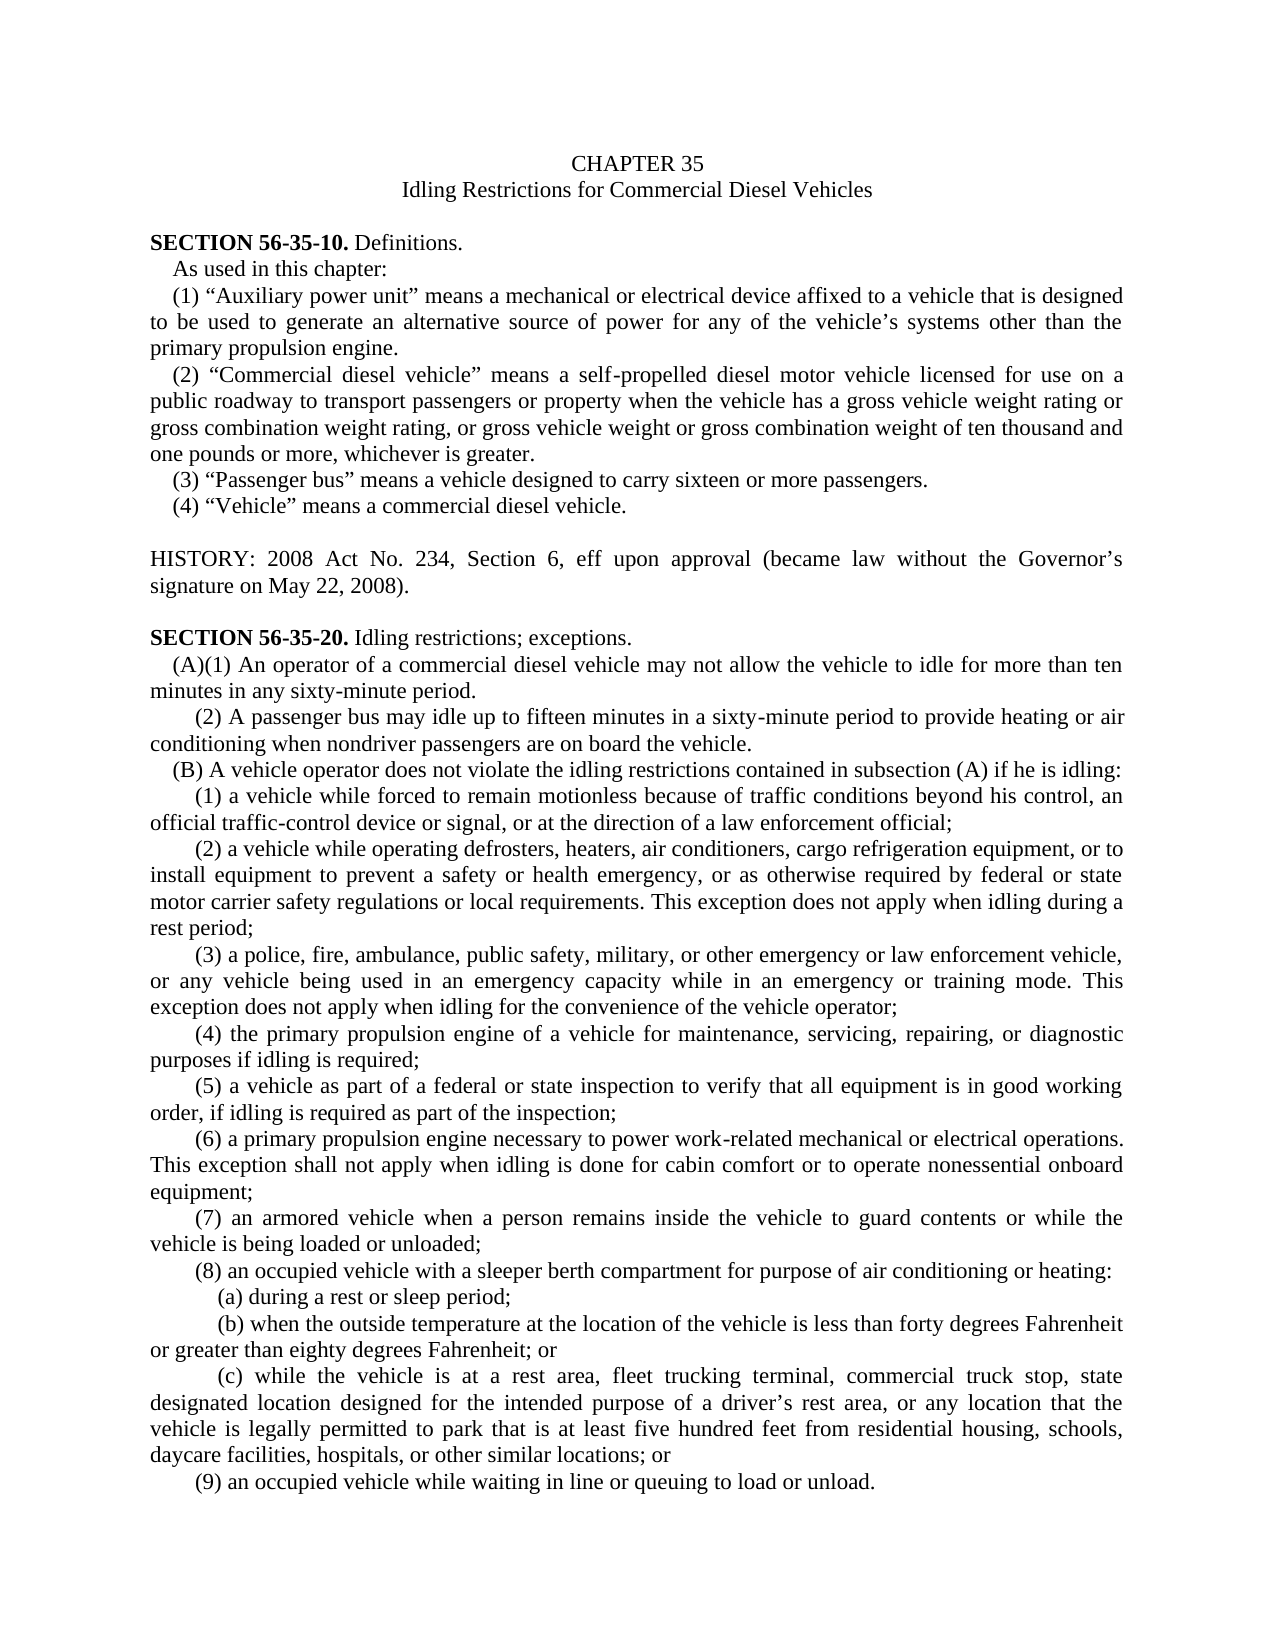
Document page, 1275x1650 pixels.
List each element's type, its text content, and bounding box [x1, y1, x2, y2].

text (a) during a rest or sleep period; [150, 1283, 1125, 1309]
text (3) “Passenger bus” means a vehicle designed to carry sixteen or more passengers. [150, 466, 1125, 493]
text SECTION 56-35-20. Idling restrictions; exceptions. [150, 624, 1125, 651]
text (A)(1) An operator of a commercial diesel vehicle may not allow the vehicle to idle for more than ten minutes in any sixty-minute period. [150, 651, 1125, 703]
text Idling Restrictions for Commercial Diesel Vehicles [150, 176, 1125, 203]
text SECTION 56-35-10. Definitions. [150, 229, 1125, 255]
text HISTORY: 2008 Act No. 234, Section 6, eff upon approval (became law without the Governor’s signature on May 22, 2008). [150, 545, 1125, 598]
text (B) A vehicle operator does not violate the idling restrictions contained in subsection (A) if he is idling: [150, 756, 1125, 782]
text As used in this chapter: [150, 255, 1125, 282]
text (5) a vehicle as part of a federal or state inspection to verify that all equipment is in good working order, if idling is required as part of the inspection; [150, 1072, 1125, 1125]
text (c) while the vehicle is at a rest area, fleet trucking terminal, commercial truck stop, state designated location designed for the intended purpose of a driver’s rest area, or any location that the vehicle is legally permitted to park that is at least five hundred feet from residential housing, schools, daycare facilities, hospitals, or other similar locations; or [150, 1362, 1125, 1468]
text (2) A passenger bus may idle up to fifteen minutes in a sixty-minute period to provide heating or air conditioning when nondriver passengers are on board the vehicle. [150, 703, 1125, 756]
text (7) an armored vehicle when a person remains inside the vehicle to guard contents or while the vehicle is being loaded or unloaded; [150, 1204, 1125, 1257]
text (4) the primary propulsion engine of a vehicle for maintenance, servicing, repairing, or diagnostic purposes if idling is required; [150, 1020, 1125, 1072]
text (2) “Commercial diesel vehicle” means a self-propelled diesel motor vehicle licensed for use on a public roadway to transport passengers or property when the vehicle has a gross vehicle weight rating or gross combination weight rating, or gross vehicle weight or gross combination weight of ten thousand and one pounds or more, whichever is greater. [150, 361, 1125, 466]
text CHAPTER 35 [150, 150, 1125, 176]
text (1) “Auxiliary power unit” means a mechanical or electrical device affixed to a vehicle that is designed to be used to generate an alternative source of power for any of the vehicle’s systems other than the primary propulsion engine. [150, 282, 1125, 361]
text (9) an occupied vehicle while waiting in line or queuing to load or unload. [150, 1468, 1125, 1494]
text (3) a police, fire, ambulance, public safety, military, or other emergency or law enforcement vehicle, or any vehicle being used in an emergency capacity while in an emergency or training mode. This exception does not apply when idling for the convenience of the vehicle operator; [150, 941, 1125, 1020]
text (8) an occupied vehicle with a sleeper berth compartment for purpose of air conditioning or heating: [150, 1257, 1125, 1283]
text (b) when the outside temperature at the location of the vehicle is less than forty degrees Fahrenheit or greater than eighty degrees Fahrenheit; or [150, 1309, 1125, 1362]
text (4) “Vehicle” means a commercial diesel vehicle. [150, 493, 1125, 519]
text (1) a vehicle while forced to remain motionless because of traffic conditions beyond his control, an official traffic-control device or signal, or at the direction of a law enforcement official; [150, 782, 1125, 835]
text (6) a primary propulsion engine necessary to power work-related mechanical or electrical operations. This exception shall not apply when idling is done for cabin comfort or to operate nonessential onboard equipment; [150, 1125, 1125, 1204]
text (2) a vehicle while operating defrosters, heaters, air conditioners, cargo refrigeration equipment, or to install equipment to prevent a safety or health emergency, or as otherwise required by federal or state motor carrier safety regulations or local requirements. This exception does not apply when idling during a rest period; [150, 835, 1125, 941]
